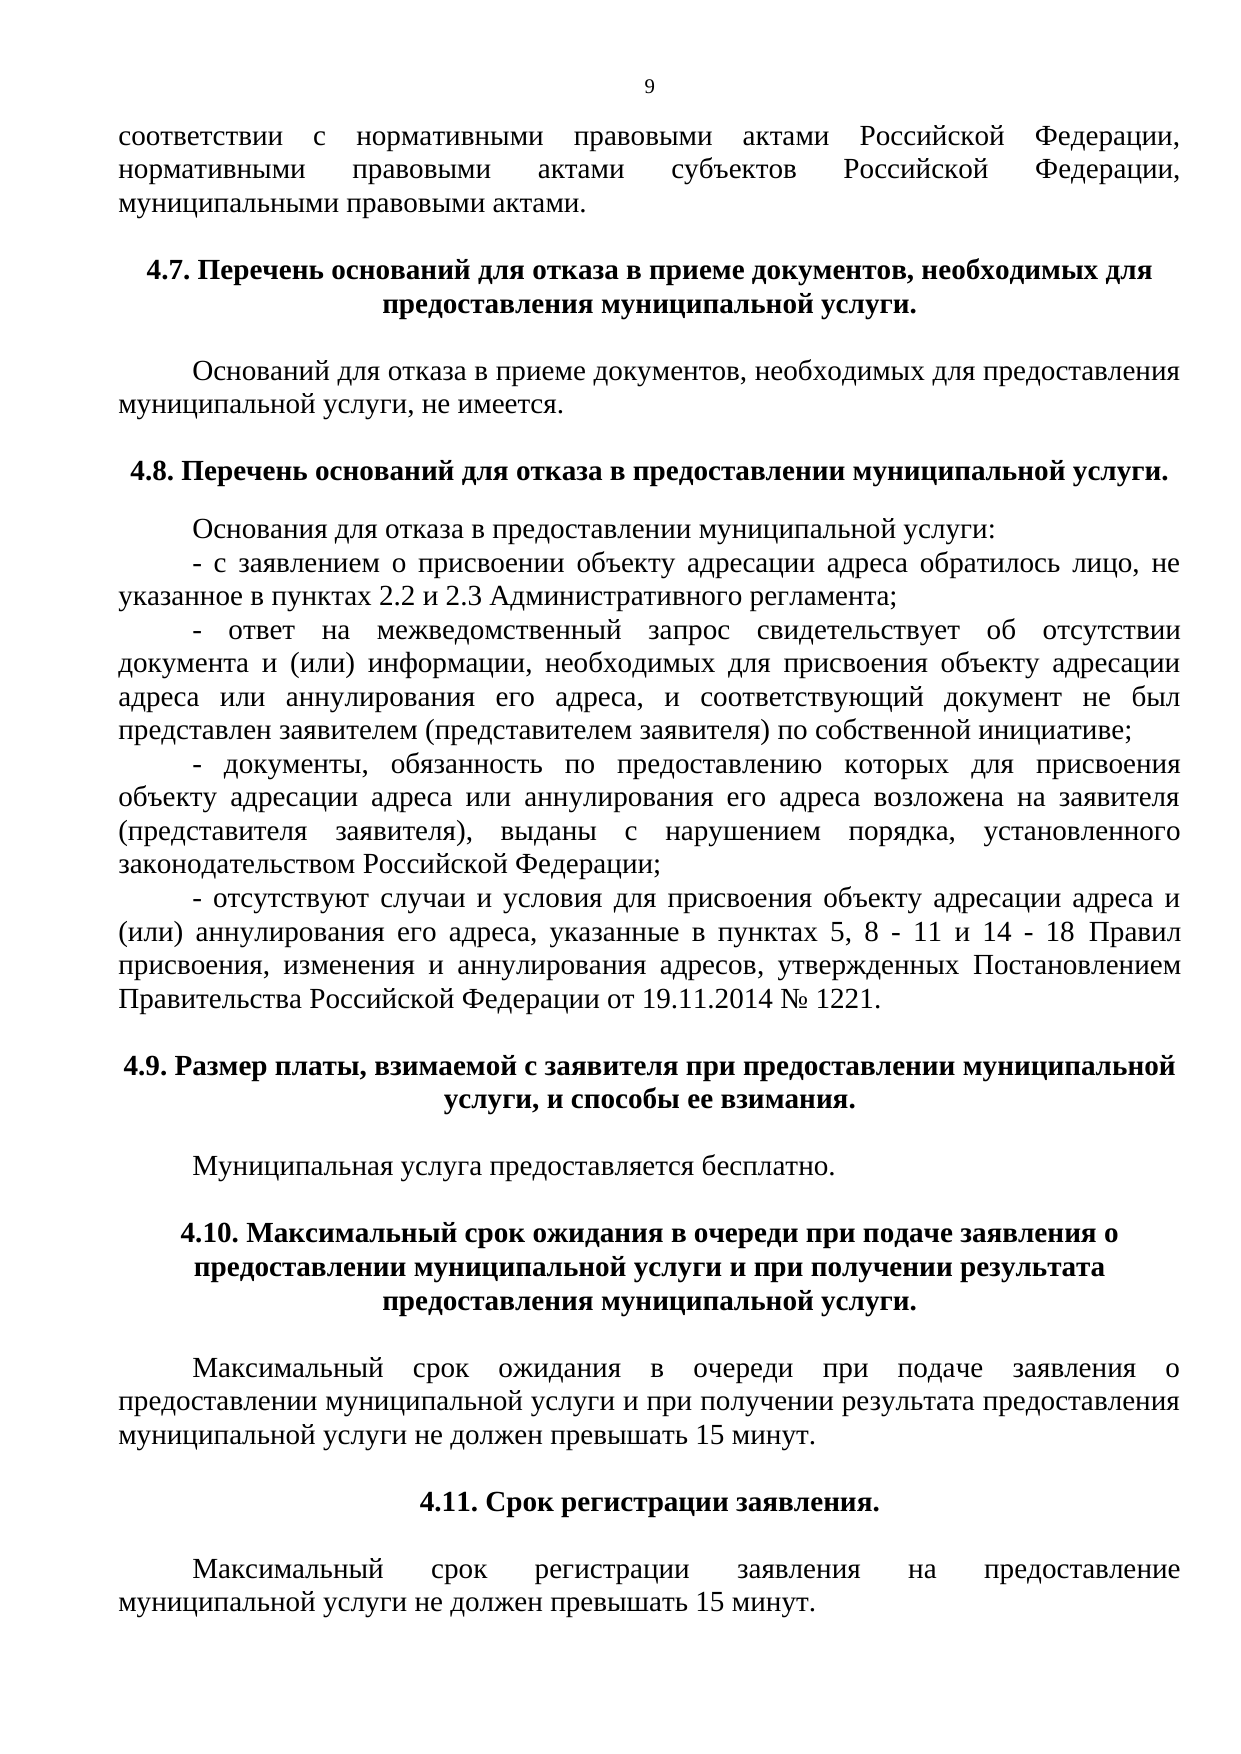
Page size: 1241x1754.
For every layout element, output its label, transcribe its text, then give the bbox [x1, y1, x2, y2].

text Муниципальная услуга предоставляется бесплатно. [118, 1148, 1181, 1182]
text - ответ на межведомственный запрос свидетельствует об отсутствии документа и (или) информации, необходимых для присвоения объекту адресации адреса или аннулирования его адреса, и соответствующий документ не был представлен заявителем (представителем заявителя) по собственной инициативе; [118, 612, 1181, 746]
text Основания для отказа в предоставлении муниципальной услуги: [118, 511, 1181, 545]
text 4.7. Перечень оснований для отказа в приеме документов, необходимых для предоставления муниципальной услуги. [118, 252, 1181, 319]
text - отсутствуют случаи и условия для присвоения объекту адресации адреса и (или) аннулирования его адреса, указанные в пунктах 5, 8 - 11 и 14 - 18 Правил присвоения, изменения и аннулирования адресов, утвержденных Постановлением Правительства Российской Федерации от 19.11.2014 № 1221. [118, 880, 1181, 1014]
text Оснований для отказа в приеме документов, необходимых для предоставления муниципальной услуги, не имеется. [118, 353, 1181, 420]
text 4.10. Максимальный срок ожидания в очереди при подаче заявления о предоставлении муниципальной услуги и при получении результата предоставления муниципальной услуги. [118, 1216, 1181, 1316]
text - с заявлением о присвоении объекту адресации адреса обратилось лицо, не указанное в пунктах 2.2 и 2.3 Административного регламента; [118, 545, 1181, 612]
text - документы, обязанность по предоставлению которых для присвоения объекту адресации адреса или аннулирования его адреса возложена на заявителя (представителя заявителя), выданы с нарушением порядка, установленного законодательством Российской Федерации; [118, 746, 1181, 880]
text 4.9. Размер платы, взимаемой с заявителя при предоставлении муниципальной услуги, и способы ее взимания. [118, 1048, 1181, 1115]
text Максимальный срок ожидания в очереди при подаче заявления о предоставлении муниципальной услуги и при получении результата предоставления муниципальной услуги не должен превышать 15 минут. [118, 1350, 1181, 1450]
text 4.11. Срок регистрации заявления. [118, 1484, 1181, 1517]
text Максимальный срок регистрации заявления на предоставление муниципальной услуги не должен превышать 15 минут. [118, 1551, 1181, 1618]
text 4.8. Перечень оснований для отказа в предоставлении муниципальной услуги. [118, 453, 1181, 511]
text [118, 118, 1181, 219]
